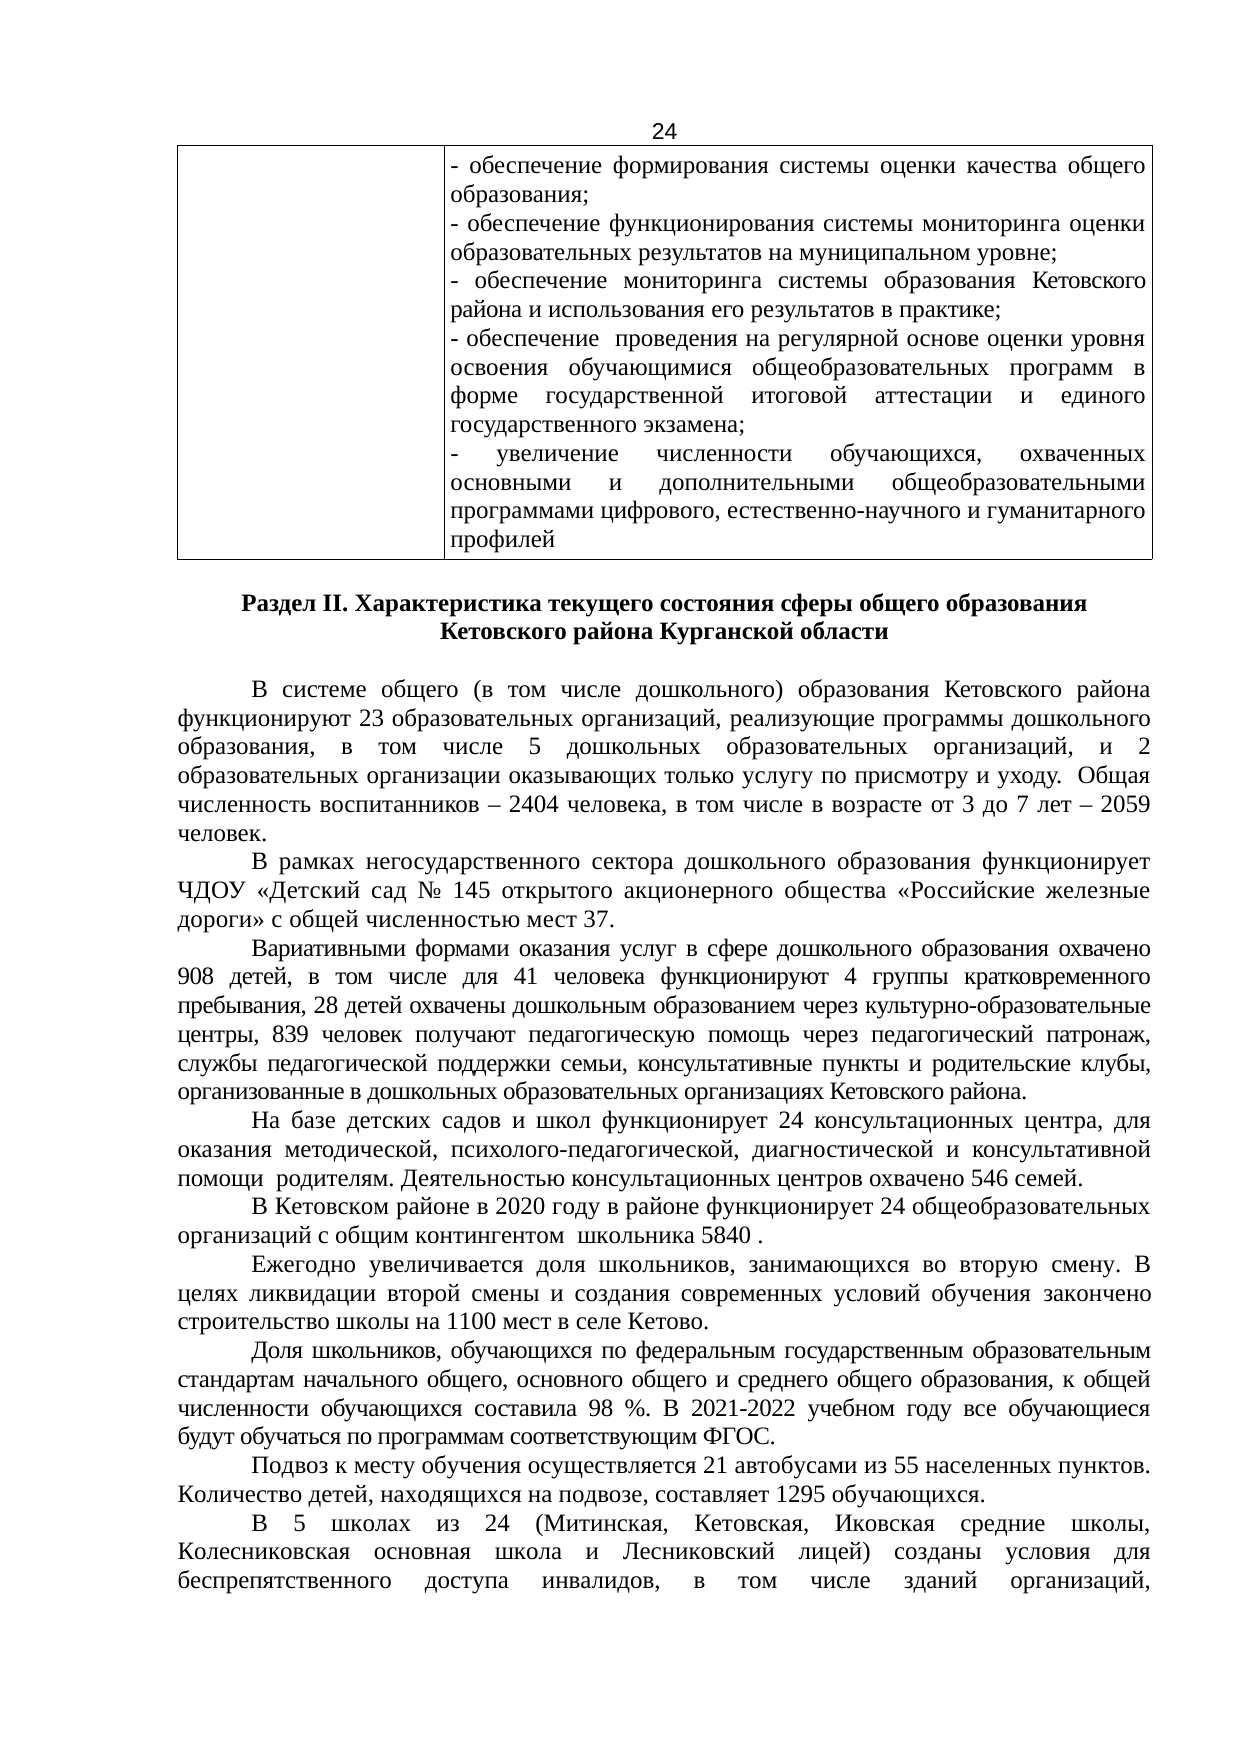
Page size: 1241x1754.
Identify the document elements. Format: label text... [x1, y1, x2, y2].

text В Кетовском районе в 2020 году в районе функционирует 24 общеобразовательных организаций с общим контингентом школьника 5840 . [177, 1191, 1152, 1249]
text Раздел II. Характеристика текущего состояния сферы общего образования Кетовского района Курганской области [177, 588, 1152, 645]
text Доля школьников, обучающихся по федеральным государственным образовательным стандартам начального общего, основного общего и среднего общего образования, к общей численности обучающихся составила 98 %. В 2021-2022 учебном году все обучающиеся будут обучаться по программам соответствующим ФГОС. [177, 1335, 1152, 1450]
text В рамках негосударственного сектора дошкольного образования функционирует ЧДОУ «Детский сад № 145 открытого акционерного общества «Российские железные дороги» с общей численностью мест 37. [177, 846, 1152, 933]
text Подвоз к месту обучения осуществляется 21 автобусами из 55 населенных пунктов. Количество детей, находящихся на подвозе, составляет 1295 обучающихся. [177, 1450, 1152, 1508]
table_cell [178, 146, 444, 559]
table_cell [445, 146, 1152, 559]
text Вариативными формами оказания услуг в сфере дошкольного образования охвачено 908 детей, в том числе для 41 человека функционируют 4 группы кратковременного пребывания, 28 детей охвачены дошкольным образованием через культурно-образовательные центры, 839 человек получают педагогическую помощь через педагогический патронаж, службы педагогической поддержки семьи, консультативные пункты и родительские клубы, организованные в дошкольных образовательных организациях Кетовского района. [177, 933, 1152, 1105]
text В системе общего (в том числе дошкольного) образования Кетовского района функционируют 23 образовательных организаций, реализующие программы дошкольного образования, в том числе 5 дошкольных образовательных организаций, и 2 образовательных организации оказывающих только услугу по присмотру и уходу. Общая численность воспитанников – 2404 человека, в том числе в возрасте от 3 до 7 лет – 2059 человек. [177, 674, 1152, 846]
text На базе детских садов и школ функционирует 24 консультационных центра, для оказания методической, психолого-педагогической, диагностической и консультативной помощи родителям. Деятельностью консультационных центров охвачено 546 семей. [177, 1105, 1152, 1191]
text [177, 1508, 1152, 1594]
text Ежегодно увеличивается доля школьников, занимающихся во вторую смену. В целях ликвидации второй смены и создания современных условий обучения закончено строительство школы на 1100 мест в селе Кетово. [177, 1249, 1152, 1335]
